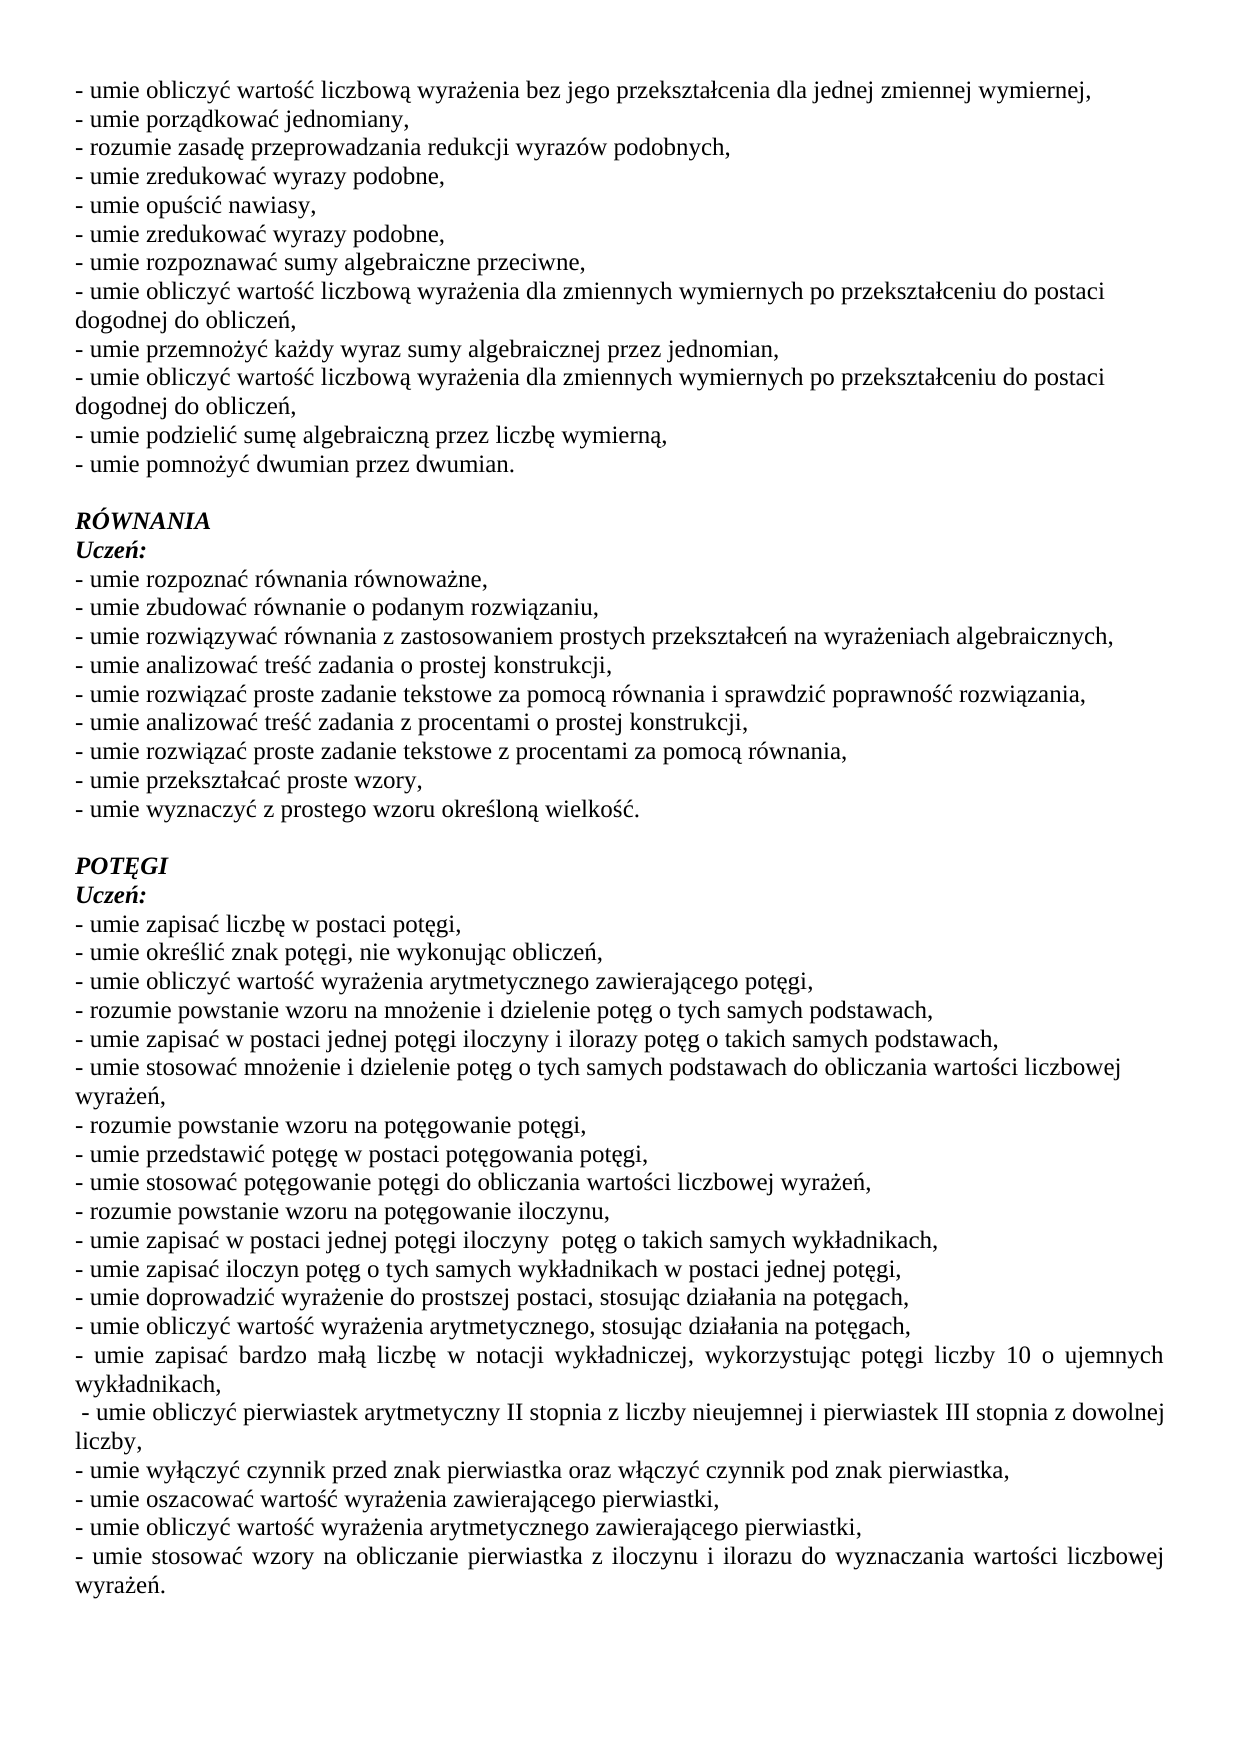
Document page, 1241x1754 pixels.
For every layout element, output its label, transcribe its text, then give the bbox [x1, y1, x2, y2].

title POTĘGI [75, 851, 1165, 880]
text - umie obliczyć wartość wyrażenia arytmetycznego, stosując działania na potęgach, [75, 1311, 1165, 1340]
text - umie zapisać iloczyn potęg o tych samych wykładnikach w postaci jednej potęgi, [75, 1254, 1165, 1282]
text - umie analizować treść zadania o prostej konstrukcji, [75, 650, 1165, 679]
title - umie wyznaczyć z prostego wzoru określoną wielkość. [75, 794, 1165, 822]
text - umie zredukować wyrazy podobne, [75, 161, 1165, 190]
title - umie zapisać bardzo małą liczbę w notacji wykładniczej, wykorzystując potęgi liczby 10 o ujemnych wykładnikach, [75, 1340, 1165, 1397]
text - umie obliczyć wartość liczbową wyrażenia dla zmiennych wymiernych po przekształceniu do postaci dogodnej do obliczeń, [75, 276, 1165, 334]
text - umie przekształcać proste wzory, [75, 765, 1165, 794]
title - umie stosować wzory na obliczanie pierwiastka z iloczynu i ilorazu do wyznaczania wartości liczbowej wyrażeń. [75, 1541, 1165, 1599]
text - umie podzielić sumę algebraiczną przez liczbę wymierną, [75, 420, 1165, 449]
title RÓWNANIA [75, 506, 1165, 535]
text - umie obliczyć wartość wyrażenia arytmetycznego zawierającego pierwiastki, [75, 1512, 1165, 1541]
text - umie zapisać w postaci jednej potęgi iloczyny i ilorazy potęg o takich samych podstawach, [75, 1024, 1165, 1052]
text - umie analizować treść zadania z procentami o prostej konstrukcji, [75, 707, 1165, 736]
text - umie zapisać liczbę w postaci potęgi, [75, 909, 1165, 937]
text - umie określić znak potęgi, nie wykonując obliczeń, [75, 937, 1165, 966]
text - umie oszacować wartość wyrażenia zawierającego pierwiastki, [75, 1484, 1165, 1512]
text - umie obliczyć wartość liczbową wyrażenia bez jego przekształcenia dla jednej zmiennej wymiernej, [75, 75, 1165, 104]
text - umie rozwiązać proste zadanie tekstowe z procentami za pomocą równania, [75, 736, 1165, 765]
text - umie rozpoznać równania równoważne, [75, 564, 1165, 592]
text - rozumie zasadę przeprowadzania redukcji wyrazów podobnych, [75, 132, 1165, 161]
title - umie pomnożyć dwumian przez dwumian. [75, 449, 1165, 477]
text - umie doprowadzić wyrażenie do prostszej postaci, stosując działania na potęgach, [75, 1282, 1165, 1311]
title Uczeń: [75, 880, 1165, 909]
text - umie porządkować jednomiany, [75, 104, 1165, 132]
text - umie rozpoznawać sumy algebraiczne przeciwne, [75, 247, 1165, 276]
text - rozumie powstanie wzoru na mnożenie i dzielenie potęg o tych samych podstawach, [75, 995, 1165, 1024]
text - umie stosować mnożenie i dzielenie potęg o tych samych podstawach do obliczania wartości liczbowej wyrażeń, [75, 1052, 1165, 1110]
text - umie opuścić nawiasy, [75, 190, 1165, 219]
text - umie zapisać w postaci jednej potęgi iloczyny potęg o takich samych wykładnikach, [75, 1225, 1165, 1254]
text - umie stosować potęgowanie potęgi do obliczania wartości liczbowej wyrażeń, [75, 1167, 1165, 1196]
title - umie obliczyć wartość wyrażenia arytmetycznego zawierającego potęgi, [75, 966, 1165, 995]
text - umie rozwiązywać równania z zastosowaniem prostych przekształceń na wyrażeniach algebraicznych, [75, 621, 1165, 650]
text - umie zredukować wyrazy podobne, [75, 219, 1165, 247]
text - umie wyłączyć czynnik przed znak pierwiastka oraz włączyć czynnik pod znak pierwiastka, [75, 1455, 1165, 1484]
text - rozumie powstanie wzoru na potęgowanie potęgi, [75, 1110, 1165, 1139]
text - rozumie powstanie wzoru na potęgowanie iloczynu, [75, 1196, 1165, 1225]
text - umie przemnożyć każdy wyraz sumy algebraicznej przez jednomian, [75, 334, 1165, 362]
text - umie zbudować równanie o podanym rozwiązaniu, [75, 592, 1165, 621]
text - umie obliczyć pierwiastek arytmetyczny II stopnia z liczby nieujemnej i pierwiastek III stopnia z dowolnej liczby, [75, 1397, 1165, 1455]
text - umie przedstawić potęgę w postaci potęgowania potęgi, [75, 1139, 1165, 1167]
text - umie obliczyć wartość liczbową wyrażenia dla zmiennych wymiernych po przekształceniu do postaci dogodnej do obliczeń, [75, 362, 1165, 420]
text - umie rozwiązać proste zadanie tekstowe za pomocą równania i sprawdzić poprawność rozwiązania, [75, 679, 1165, 707]
title Uczeń: [75, 535, 1165, 564]
